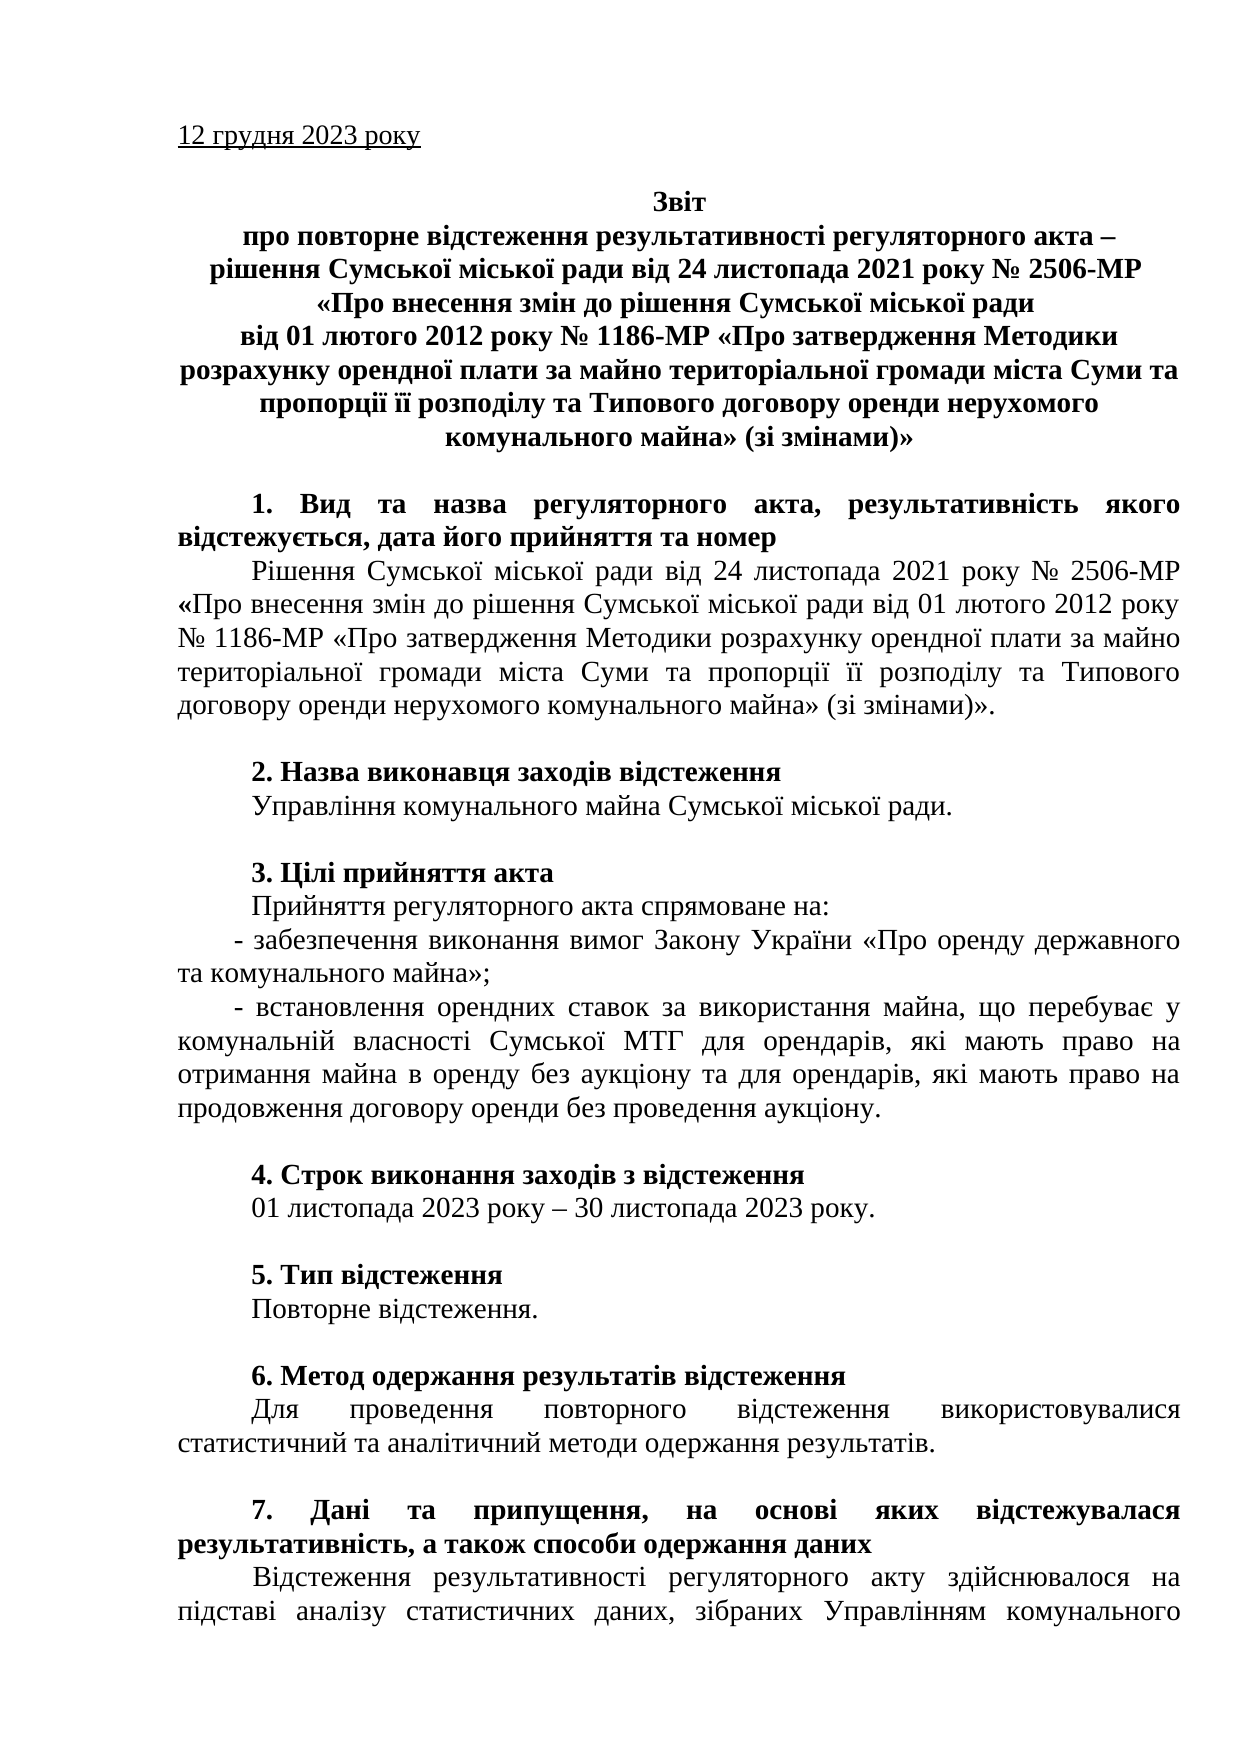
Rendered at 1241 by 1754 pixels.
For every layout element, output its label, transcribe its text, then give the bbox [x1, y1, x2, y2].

text 5. Тип відстеження [177, 1257, 1181, 1291]
text Звіт [177, 184, 1181, 218]
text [177, 1559, 1181, 1626]
text про повторне відстеження результативності регуляторного акта – [177, 218, 1181, 251]
text Прийняття регуляторного акта спрямоване на: [177, 888, 1181, 922]
text Повторне відстеження. [177, 1291, 1181, 1324]
text 1. Вид та назва регуляторного акта, результативність якого відстежується, дата його прийняття та номер [177, 486, 1181, 553]
text Управління комунального майна Сумської міської ради. [177, 788, 1181, 821]
text 3. Цілі прийняття акта [177, 855, 1181, 888]
text 2. Назва виконавця заходів відстеження [177, 754, 1181, 788]
text - забезпечення виконання вимог Закону України «Про оренду державного та комунального майна»; [177, 922, 1181, 989]
text 01 листопада 2023 року – 30 листопада 2023 року. [177, 1190, 1181, 1224]
text рішення Сумської міської ради від 24 листопада 2021 року № 2506-МР «Про внесення змін до рішення Сумської міської ради від 01 лютого 2012 року № 1186-МР «Про затвердження Методики розрахунку орендної плати за майно територіальної громади міста Суми та пропорції її розподілу та Типового договору оренди нерухомого комунального майна» (зі змінами)» [177, 251, 1181, 452]
text - встановлення орендних ставок за використання майна, що перебуває у комунальній власності Сумської МТГ для орендарів, які мають право на отримання майна в оренду без аукціону та для орендарів, які мають право на продовження договору оренди без проведення аукціону. [177, 989, 1181, 1123]
text Рішення Сумської міської ради від 24 листопада 2021 року № 2506-МР «Про внесення змін до рішення Сумської міської ради від 01 лютого 2012 року № 1186-МР «Про затвердження Методики розрахунку орендної плати за майно територіальної громади міста Суми та пропорції її розподілу та Типового договору оренди нерухомого комунального майна» (зі змінами)». [177, 553, 1181, 721]
text 4. Строк виконання заходів з відстеження [177, 1157, 1181, 1190]
text 12 грудня 2023 року [177, 118, 1181, 151]
text 6. Метод одержання результатів відстеження [177, 1358, 1181, 1392]
text 7. Дані та припущення, на основі яких відстежувалася результативність, а також способи одержання даних [177, 1492, 1181, 1559]
text Для проведення повторного відстеження використовувалися статистичний та аналітичний методи одержання результатів. [177, 1392, 1181, 1459]
